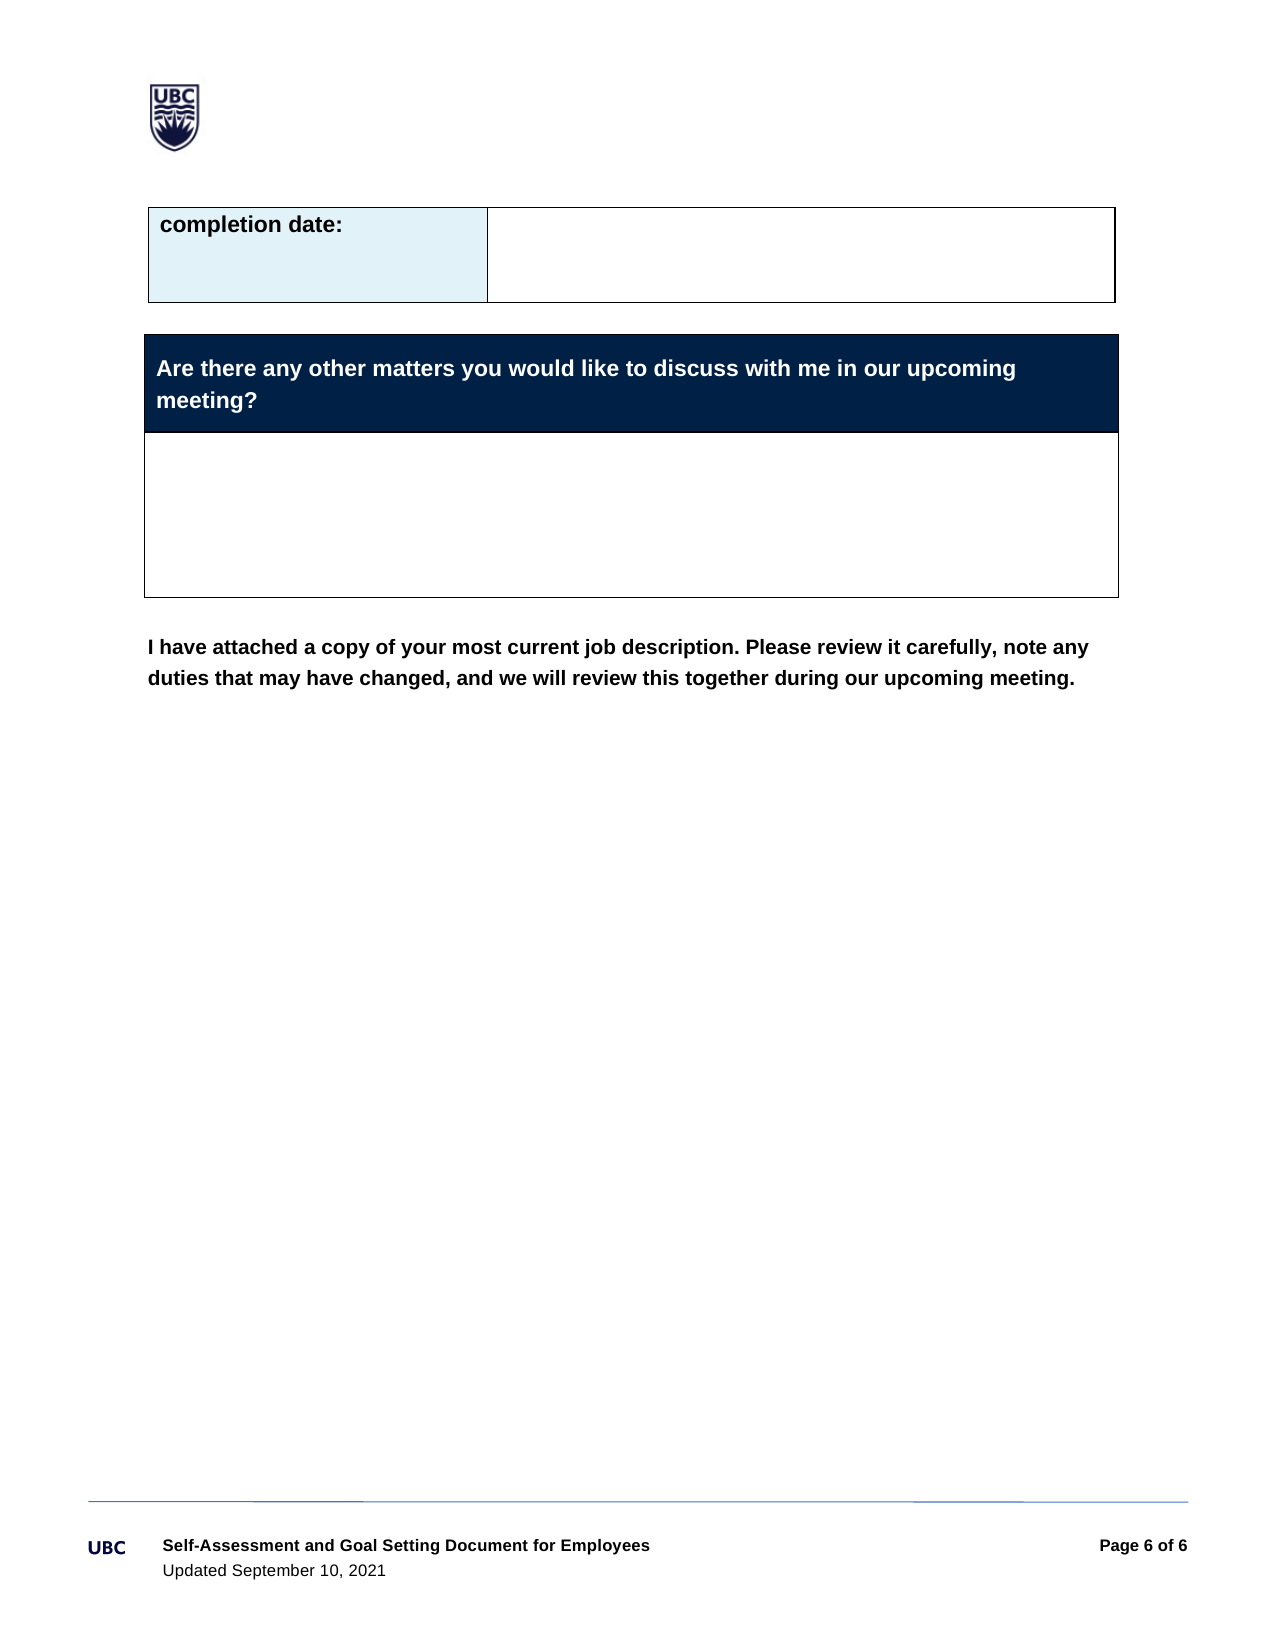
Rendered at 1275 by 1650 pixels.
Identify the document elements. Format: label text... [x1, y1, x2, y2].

table_cell [488, 208, 1114, 302]
table_cell [145, 433, 1118, 597]
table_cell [149, 208, 487, 302]
picture [0, 0, 1275, 301]
table_header Are there any other matters you would like to discuss with me in our upcoming meeting? [145, 335, 1118, 431]
text I have attached a copy of your most current job description. Please review it carefully, note any duties that may have changed, and we will review this together during our upcoming meeting. [148, 629, 1116, 692]
